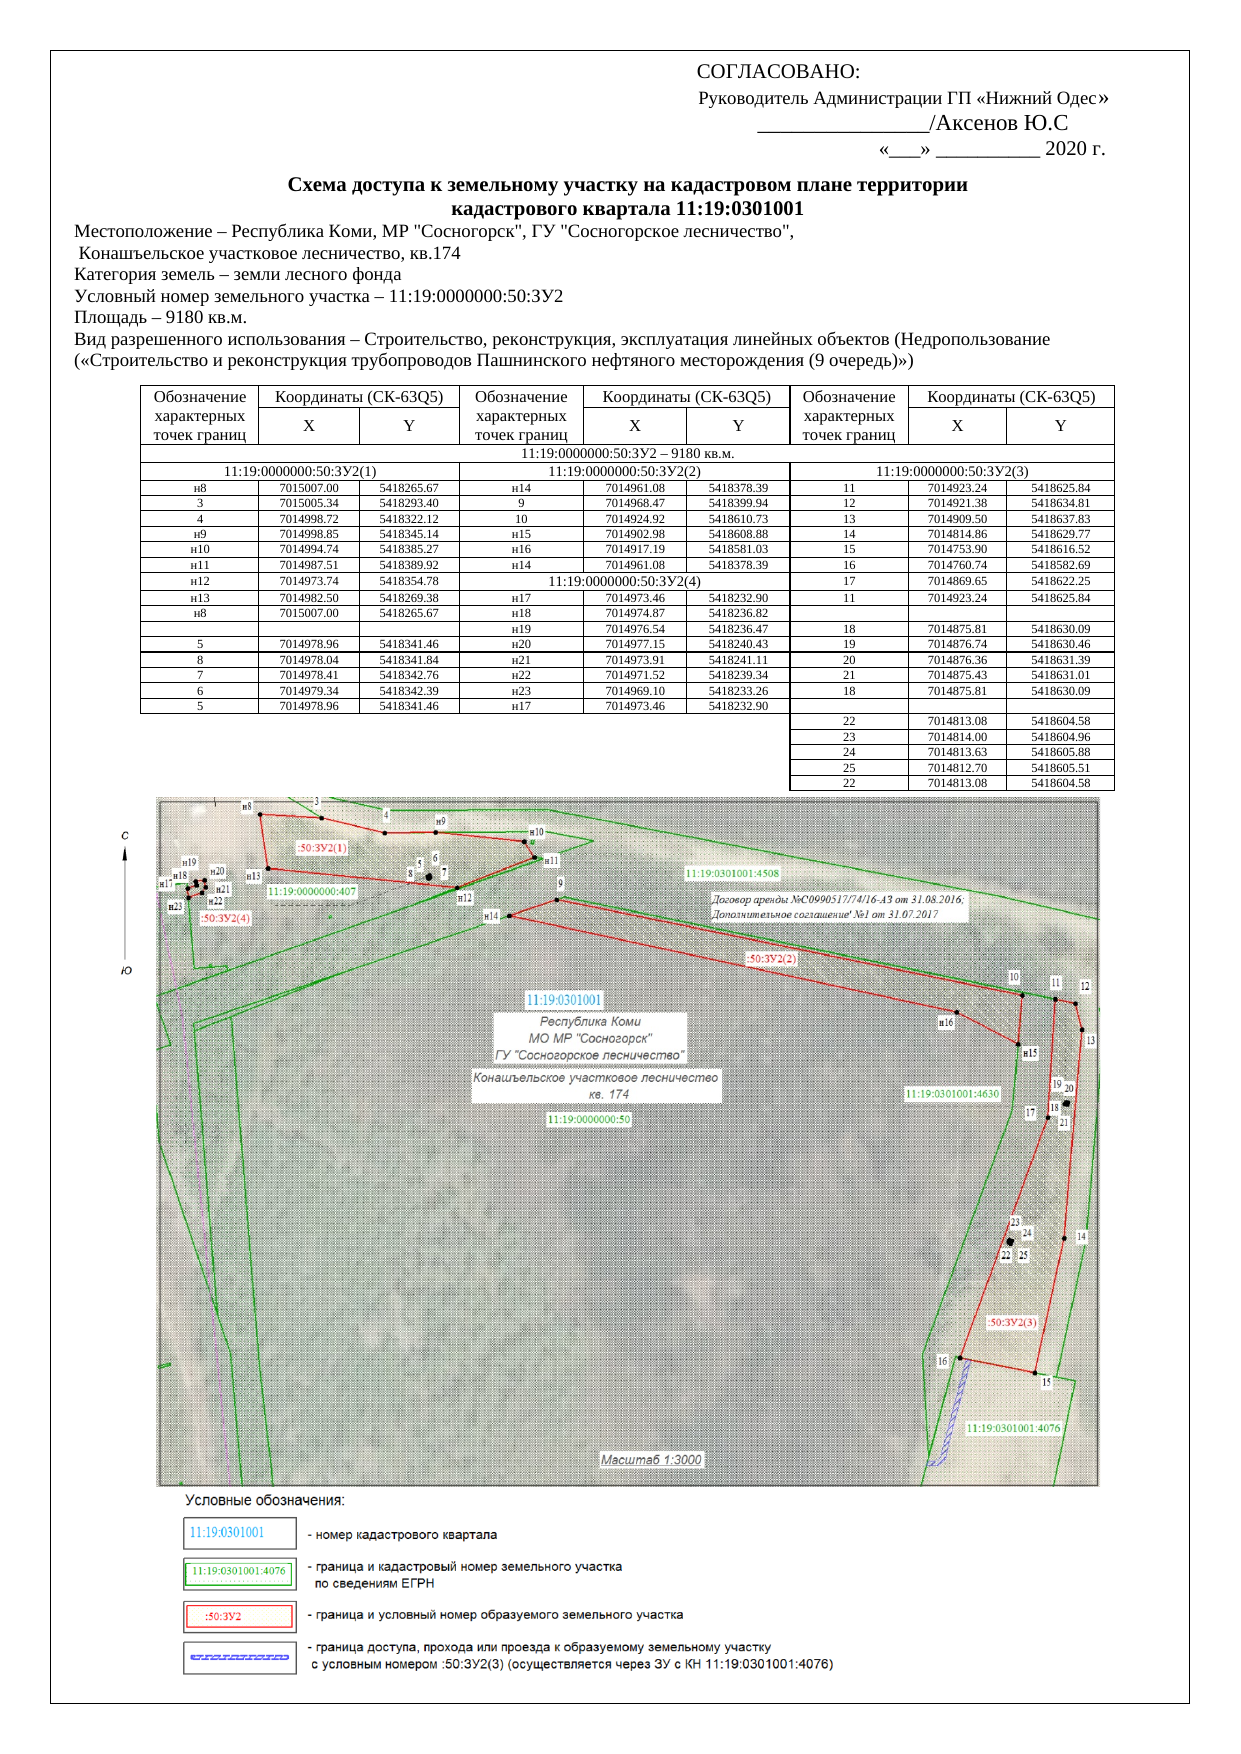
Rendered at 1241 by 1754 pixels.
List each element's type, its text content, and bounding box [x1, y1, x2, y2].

table_cell 7015007.00 [259, 481, 359, 495]
table_cell 7015007.00 [259, 606, 359, 621]
table_cell [791, 699, 908, 713]
table_cell [791, 606, 908, 621]
table_cell 15 [791, 542, 908, 557]
table_cell [1007, 606, 1114, 621]
table_cell н11 [141, 558, 258, 572]
table_cell н21 [460, 653, 583, 667]
table_cell 5418342.76 [360, 668, 459, 682]
table_cell 7014869.65 [909, 573, 1006, 590]
table_cell 7014976.54 [584, 622, 686, 636]
table_cell 7014875.43 [909, 668, 1006, 682]
table_cell 16 [791, 558, 908, 572]
table_cell 7014813.08 [909, 776, 1006, 790]
table_header Координаты (СК-63Q5) [909, 386, 1114, 407]
table_cell X [909, 408, 1006, 444]
table_cell 7014876.36 [909, 653, 1006, 667]
table_cell 5418604.96 [1007, 730, 1114, 744]
table_cell 5418582.69 [1007, 558, 1114, 572]
text Вид разрешенного использования – Строительство, реконструкция, эксплуатация линейных объектов (Недропользование («Строительство и реконструкция трубопроводов Пашнинского нефтяного месторождения (9 очередь)») [74, 328, 1181, 371]
table_cell 5418241.11 [687, 653, 789, 667]
table_cell 5418265.67 [360, 481, 459, 495]
table_cell 7014961.08 [584, 558, 686, 572]
table_cell X [584, 408, 686, 444]
table_cell 5418232.90 [687, 699, 789, 713]
text Площадь – 9180 кв.м. [74, 306, 1181, 328]
table_cell 7014974.87 [584, 606, 686, 621]
table_cell 7014978.96 [259, 699, 359, 713]
table_cell 5418581.03 [687, 542, 789, 557]
table_cell н13 [141, 591, 258, 605]
table_cell 4 [141, 511, 258, 526]
table_cell 7014982.50 [259, 591, 359, 605]
table_cell [259, 622, 359, 636]
table_cell 23 [791, 730, 908, 744]
table_cell 5418239.34 [687, 668, 789, 682]
table_cell 7014813.63 [909, 745, 1006, 759]
table_cell 5418604.58 [1007, 776, 1114, 790]
table_cell 14 [791, 527, 908, 541]
table_cell [141, 714, 789, 790]
table_cell 5418625.84 [1007, 591, 1114, 605]
table_cell 7014979.34 [259, 683, 359, 698]
table_cell 11:19:0000000:50:ЗУ2(2) [460, 463, 789, 479]
table_cell 7014998.72 [259, 511, 359, 526]
table_cell 22 [791, 776, 908, 790]
table_cell 5418622.25 [1007, 573, 1114, 590]
table_cell н8 [141, 606, 258, 621]
text Категория земель – земли лесного фонда [74, 263, 1181, 285]
table_cell н14 [460, 481, 583, 495]
table_cell 24 [791, 745, 908, 759]
table_cell н23 [460, 683, 583, 698]
table_cell 7 [141, 668, 258, 682]
table_cell 5 [141, 699, 258, 713]
table_cell 7014971.52 [584, 668, 686, 682]
table_cell 7014923.24 [909, 591, 1006, 605]
table_cell н9 [141, 527, 258, 541]
text _______________/Аксенов Ю.С [74, 109, 1181, 136]
table_cell н22 [460, 668, 583, 682]
table_cell 7014973.46 [584, 591, 686, 605]
picture [156, 797, 1100, 1683]
table_cell 5418399.94 [687, 496, 789, 510]
table_cell 5418378.39 [687, 558, 789, 572]
table_cell 7014753.90 [909, 542, 1006, 557]
table_cell 5418630.09 [1007, 622, 1114, 636]
table_cell н19 [460, 622, 583, 636]
table_cell н16 [460, 542, 583, 557]
table_cell н18 [460, 606, 583, 621]
table_cell 7014994.74 [259, 542, 359, 557]
table_cell 7014973.91 [584, 653, 686, 667]
table_cell 5418341.46 [360, 637, 459, 651]
table_cell 5418631.01 [1007, 668, 1114, 682]
table_cell 7014813.08 [909, 714, 1006, 728]
table_header Обозначение характерных точек границ [791, 386, 908, 444]
text Схема доступа к земельному участку на кадастровом плане территории [74, 172, 1181, 196]
table_cell 7014987.51 [259, 558, 359, 572]
table_cell 3 [141, 496, 258, 510]
table_cell н15 [460, 527, 583, 541]
table_cell 17 [791, 573, 908, 590]
table_cell [909, 699, 1006, 713]
table_cell 7014875.81 [909, 622, 1006, 636]
table_cell 7014924.92 [584, 511, 686, 526]
table_cell н14 [460, 558, 583, 572]
table_cell н17 [460, 699, 583, 713]
table_cell 5418269.38 [360, 591, 459, 605]
table_cell 5418629.77 [1007, 527, 1114, 541]
text СОГЛАСОВАНО: [74, 59, 1181, 83]
text «___» __________ 2020 г. [74, 136, 1181, 160]
table_cell 7014973.46 [584, 699, 686, 713]
table_cell Y [360, 408, 459, 444]
table_cell 25 [791, 760, 908, 775]
table_cell 13 [791, 511, 908, 526]
table_cell 7015005.34 [259, 496, 359, 510]
table_cell 8 [141, 653, 258, 667]
table_cell X [259, 408, 359, 444]
table_cell 5418265.67 [360, 606, 459, 621]
table_cell 5418605.51 [1007, 760, 1114, 775]
table_cell 5 [141, 637, 258, 651]
table_cell 5418236.82 [687, 606, 789, 621]
table_header Координаты (СК-63Q5) [584, 386, 789, 407]
table_header Обозначение характерных точек границ [460, 386, 583, 444]
table_cell 7014923.24 [909, 481, 1006, 495]
text Конашъельское участковое лесничество, кв.174 [74, 242, 1189, 263]
table_cell 5418631.39 [1007, 653, 1114, 667]
table_cell н10 [141, 542, 258, 557]
table_cell 5418605.88 [1007, 745, 1114, 759]
table_cell Y [1007, 408, 1114, 444]
table_cell 7014961.08 [584, 481, 686, 495]
table_cell 7014812.70 [909, 760, 1006, 775]
table_cell 7014978.04 [259, 653, 359, 667]
table_cell 5418354.78 [360, 573, 459, 590]
table_cell 19 [791, 637, 908, 651]
table_cell 7014973.74 [259, 573, 359, 590]
table_cell 11 [791, 481, 908, 495]
table_cell 5418341.46 [360, 699, 459, 713]
table_cell 5418637.83 [1007, 511, 1114, 526]
table_cell 7014921.38 [909, 496, 1006, 510]
table_cell 7014968.47 [584, 496, 686, 510]
table_cell 5418625.84 [1007, 481, 1114, 495]
table_cell [909, 606, 1006, 621]
table_cell 11 [791, 591, 908, 605]
table_header Координаты (СК-63Q5) [259, 386, 459, 407]
table_cell [1007, 699, 1114, 713]
table_cell 5418610.73 [687, 511, 789, 526]
table_cell 18 [791, 622, 908, 636]
table_header Обозначение характерных точек границ [141, 386, 258, 444]
table_cell 5418233.26 [687, 683, 789, 698]
table_cell н20 [460, 637, 583, 651]
table_cell 9 [460, 496, 583, 510]
text Местоположение – Республика Коми, МР "Сосногорск", ГУ "Сосногорское лесничество", [74, 220, 1189, 242]
table_cell 22 [791, 714, 908, 728]
table_cell 5418630.46 [1007, 637, 1114, 651]
table_cell 5418232.90 [687, 591, 789, 605]
table_cell 7014814.86 [909, 527, 1006, 541]
table_cell 7014814.00 [909, 730, 1006, 744]
table_cell 7014998.85 [259, 527, 359, 541]
table_cell 5418240.43 [687, 637, 789, 651]
table_cell 5418385.27 [360, 542, 459, 557]
table_cell 5418293.40 [360, 496, 459, 510]
table_cell 7014978.96 [259, 637, 359, 651]
picture [101, 829, 152, 984]
table_cell 12 [791, 496, 908, 510]
table_cell 5418608.88 [687, 527, 789, 541]
table_cell 5418345.14 [360, 527, 459, 541]
table_cell 7014909.50 [909, 511, 1006, 526]
table_cell 7014876.74 [909, 637, 1006, 651]
table_cell 11:19:0000000:50:ЗУ2 – 9180 кв.м. [141, 445, 1114, 462]
table_cell 11:19:0000000:50:ЗУ2(1) [141, 463, 459, 479]
table_cell 21 [791, 668, 908, 682]
table_cell 18 [791, 683, 908, 698]
table_cell 7014875.81 [909, 683, 1006, 698]
table_cell 7014760.74 [909, 558, 1006, 572]
table_cell 5418634.81 [1007, 496, 1114, 510]
table_cell 5418378.39 [687, 481, 789, 495]
table_cell 5418236.47 [687, 622, 789, 636]
table_cell 11:19:0000000:50:ЗУ2(4) [460, 573, 789, 590]
table_cell н8 [141, 481, 258, 495]
text кадастрового квартала 11:19:0301001 [74, 196, 1181, 220]
table_cell 7014917.19 [584, 542, 686, 557]
table_cell 5418630.09 [1007, 683, 1114, 698]
table_cell 5418322.12 [360, 511, 459, 526]
table_cell 5418616.52 [1007, 542, 1114, 557]
table_cell Y [687, 408, 789, 444]
table_cell [141, 622, 258, 636]
table_cell 7014969.10 [584, 683, 686, 698]
table_cell 11:19:0000000:50:ЗУ2(3) [791, 463, 1114, 479]
table_cell 5418604.58 [1007, 714, 1114, 728]
table_cell н17 [460, 591, 583, 605]
table_cell 7014978.41 [259, 668, 359, 682]
table_cell 10 [460, 511, 583, 526]
table_cell 20 [791, 653, 908, 667]
text Руководитель Администрации ГП «Нижний Одес» [74, 83, 1181, 109]
table_cell н12 [141, 573, 258, 590]
text Условный номер земельного участка – 11:19:0000000:50:ЗУ2 [74, 285, 1181, 306]
table_cell 7014977.15 [584, 637, 686, 651]
table_cell 7014902.98 [584, 527, 686, 541]
table_cell [360, 622, 459, 636]
table_cell 5418341.84 [360, 653, 459, 667]
table_cell 6 [141, 683, 258, 698]
table_cell 5418342.39 [360, 683, 459, 698]
table_cell 5418389.92 [360, 558, 459, 572]
